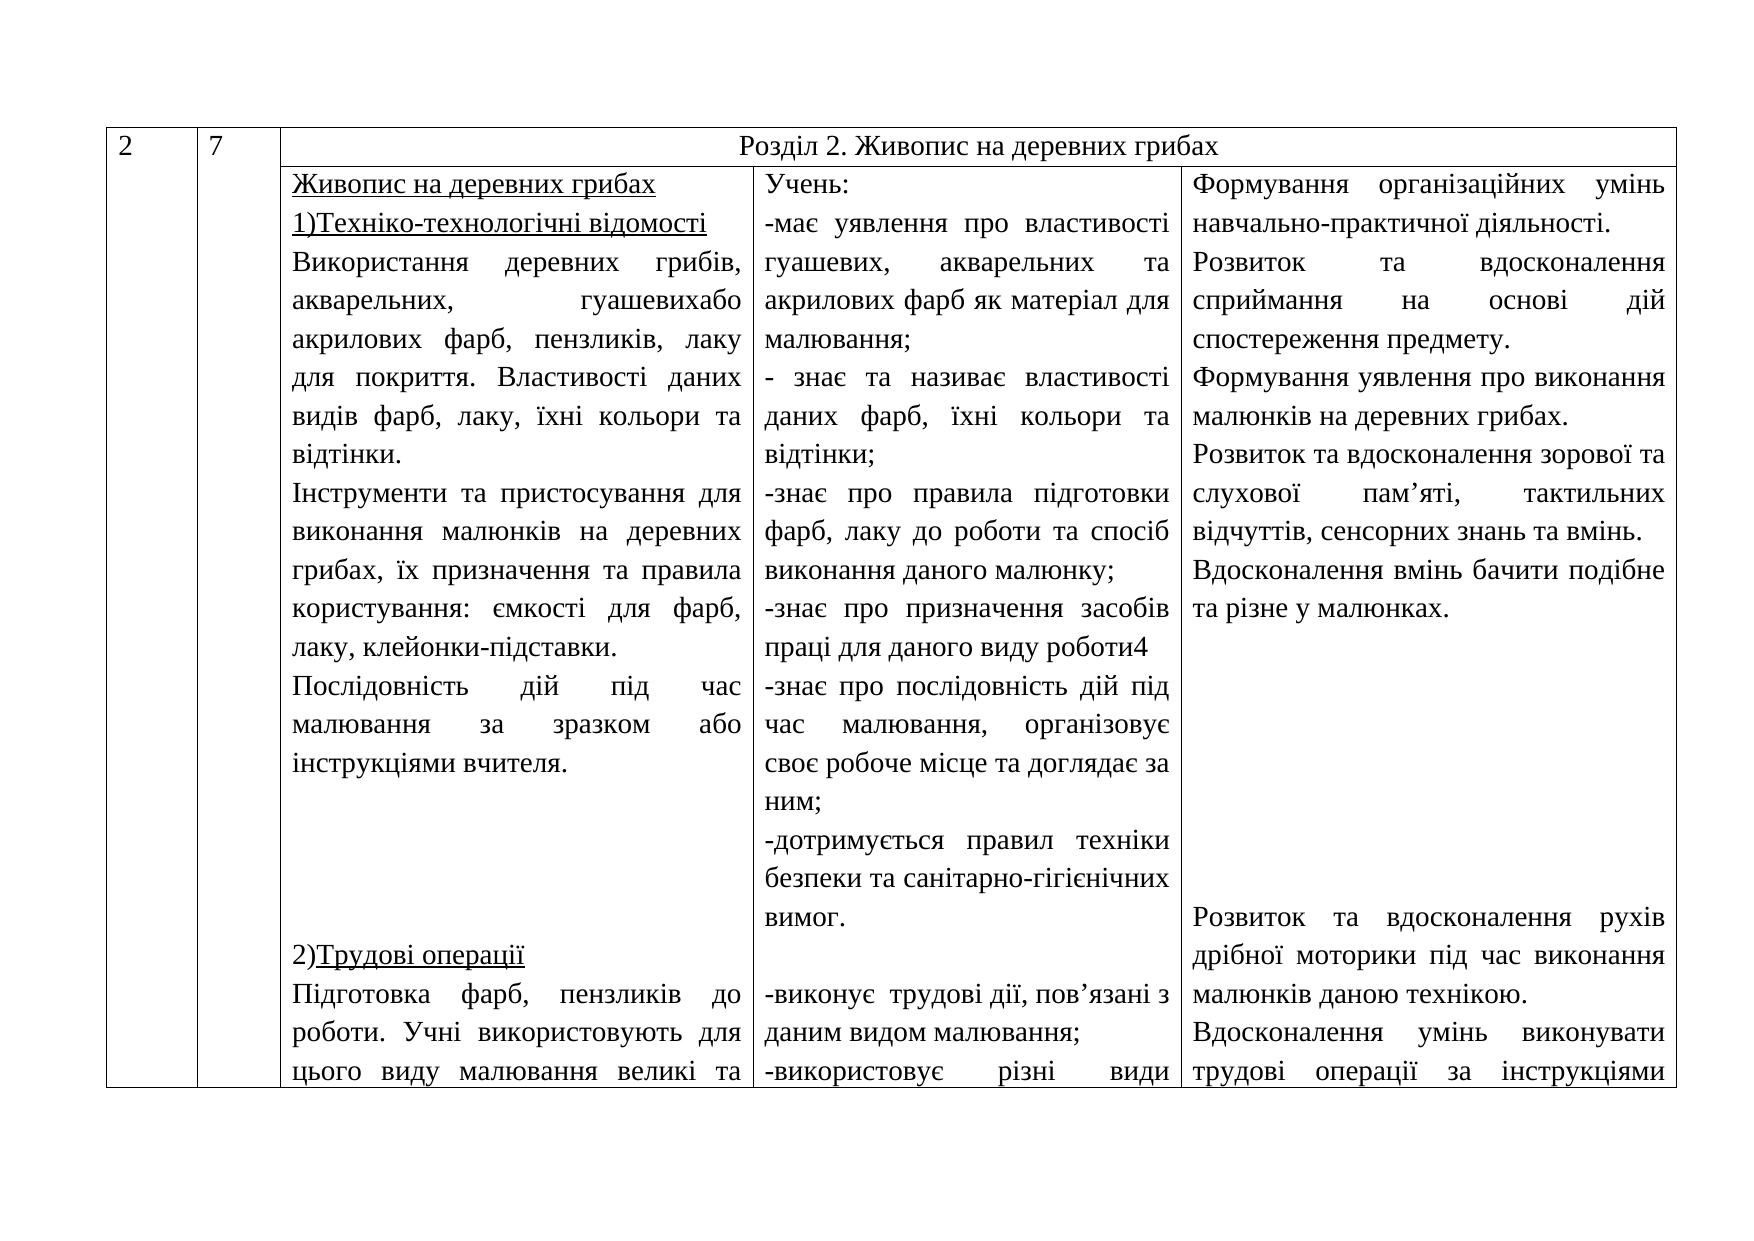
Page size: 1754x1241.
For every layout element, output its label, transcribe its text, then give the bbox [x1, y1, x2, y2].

table_header 2 [107, 128, 197, 1087]
table_header 7 [198, 128, 280, 1087]
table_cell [1182, 167, 1676, 1087]
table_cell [754, 167, 1181, 1087]
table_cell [281, 167, 753, 1087]
table_header Розділ 2. Живопис на деревних грибах [281, 128, 1676, 166]
